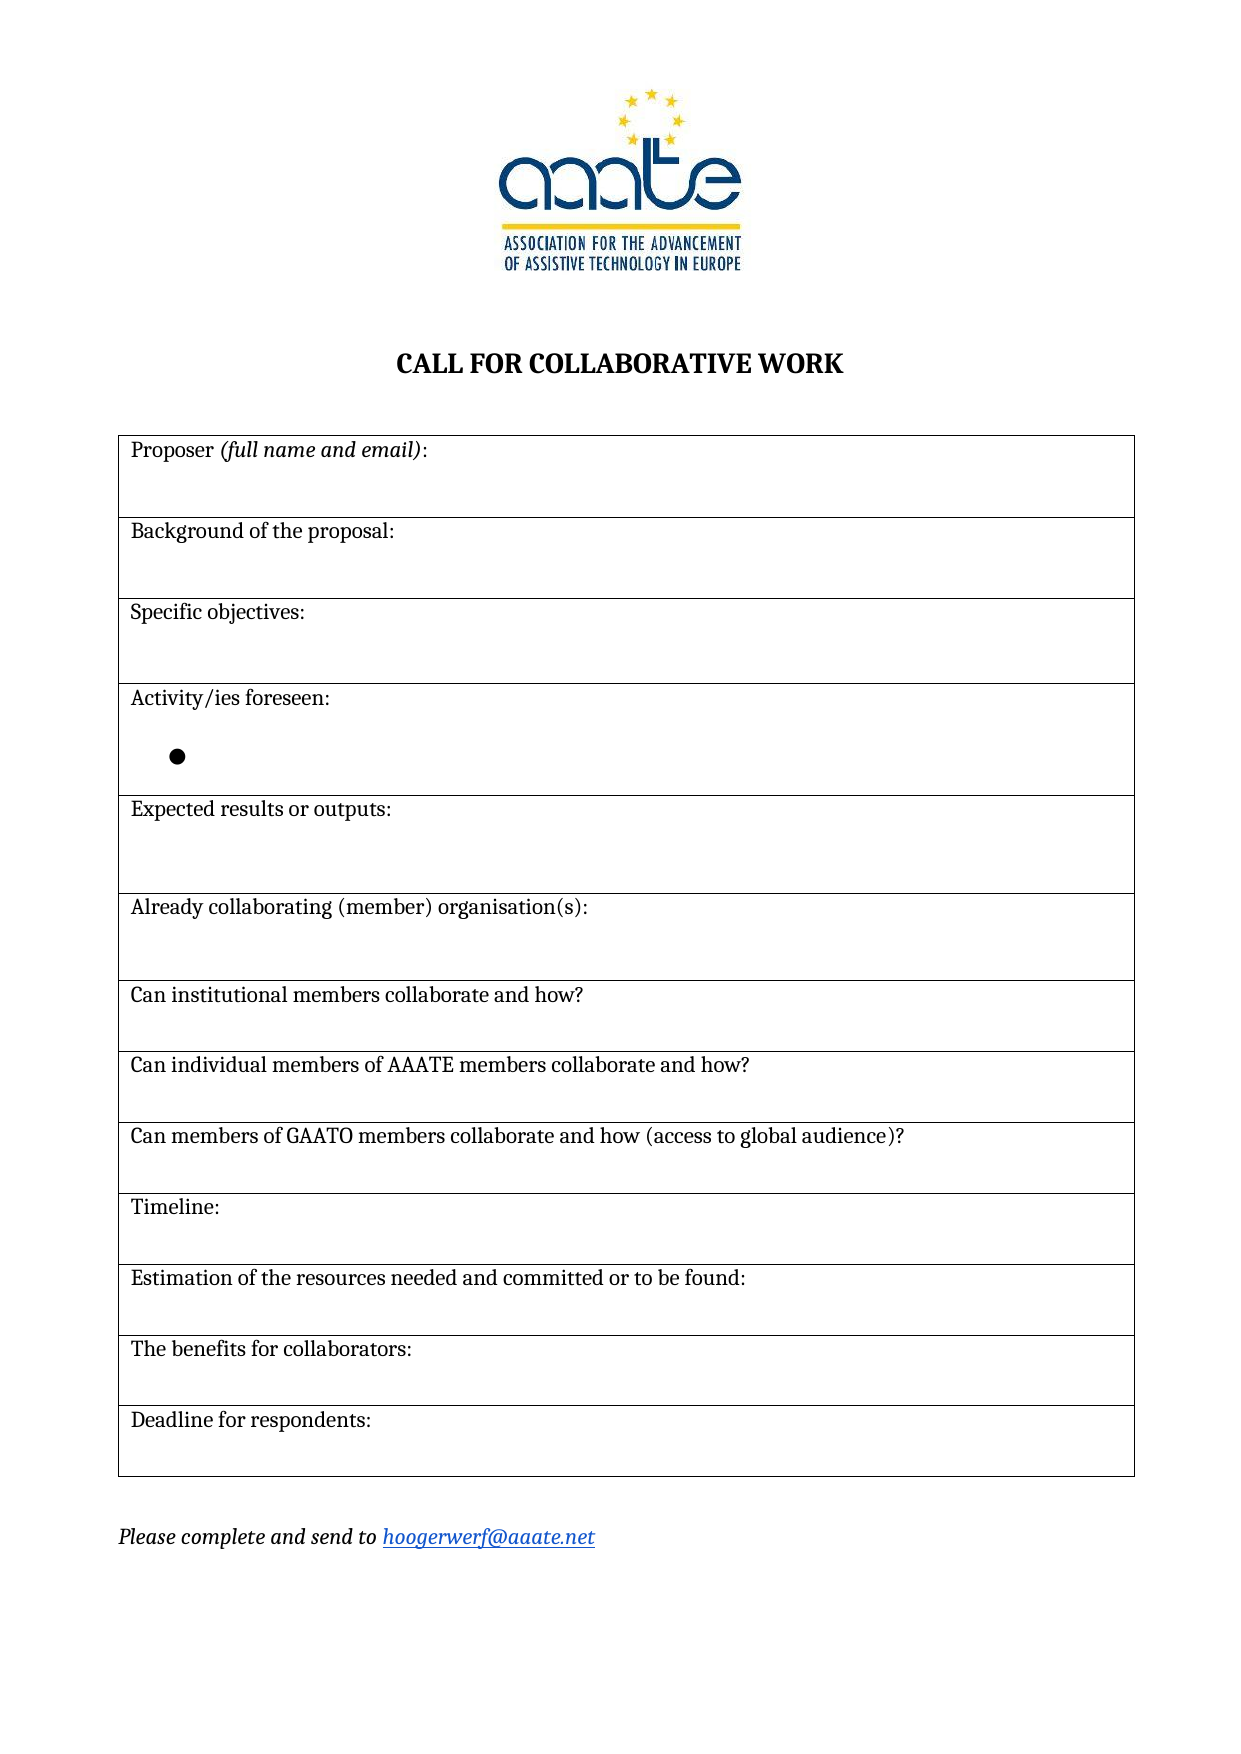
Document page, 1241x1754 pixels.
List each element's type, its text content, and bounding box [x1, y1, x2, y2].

table_cell Specific objectives: [119, 599, 1134, 683]
table_cell Can members of GAATO members collaborate and how (access to global audience)? [119, 1123, 1134, 1193]
table_cell Background of the proposal: [119, 518, 1134, 598]
table_cell Can individual members of AAATE members collaborate and how? [119, 1052, 1134, 1122]
table_cell Can institutional members collaborate and how? [119, 981, 1134, 1051]
table_cell Timeline: [119, 1194, 1134, 1264]
text CALL FOR COLLABORATIVE WORK [118, 347, 1122, 381]
table_cell Activity/ies foreseen: [119, 684, 1134, 795]
table_cell Estimation of the resources needed and committed or to be found: [119, 1265, 1134, 1334]
table_cell The benefits for collaborators: [119, 1336, 1134, 1405]
picture [478, 73, 762, 288]
text Please complete and send to hoogerwerf@aaate.net [118, 1524, 1122, 1550]
table_cell Already collaborating (member) organisation(s): [119, 894, 1134, 980]
table_header Proposer (full name and email): [119, 436, 1134, 517]
table_cell Expected results or outputs: [119, 796, 1134, 893]
table_cell Deadline for respondents: [119, 1406, 1134, 1476]
